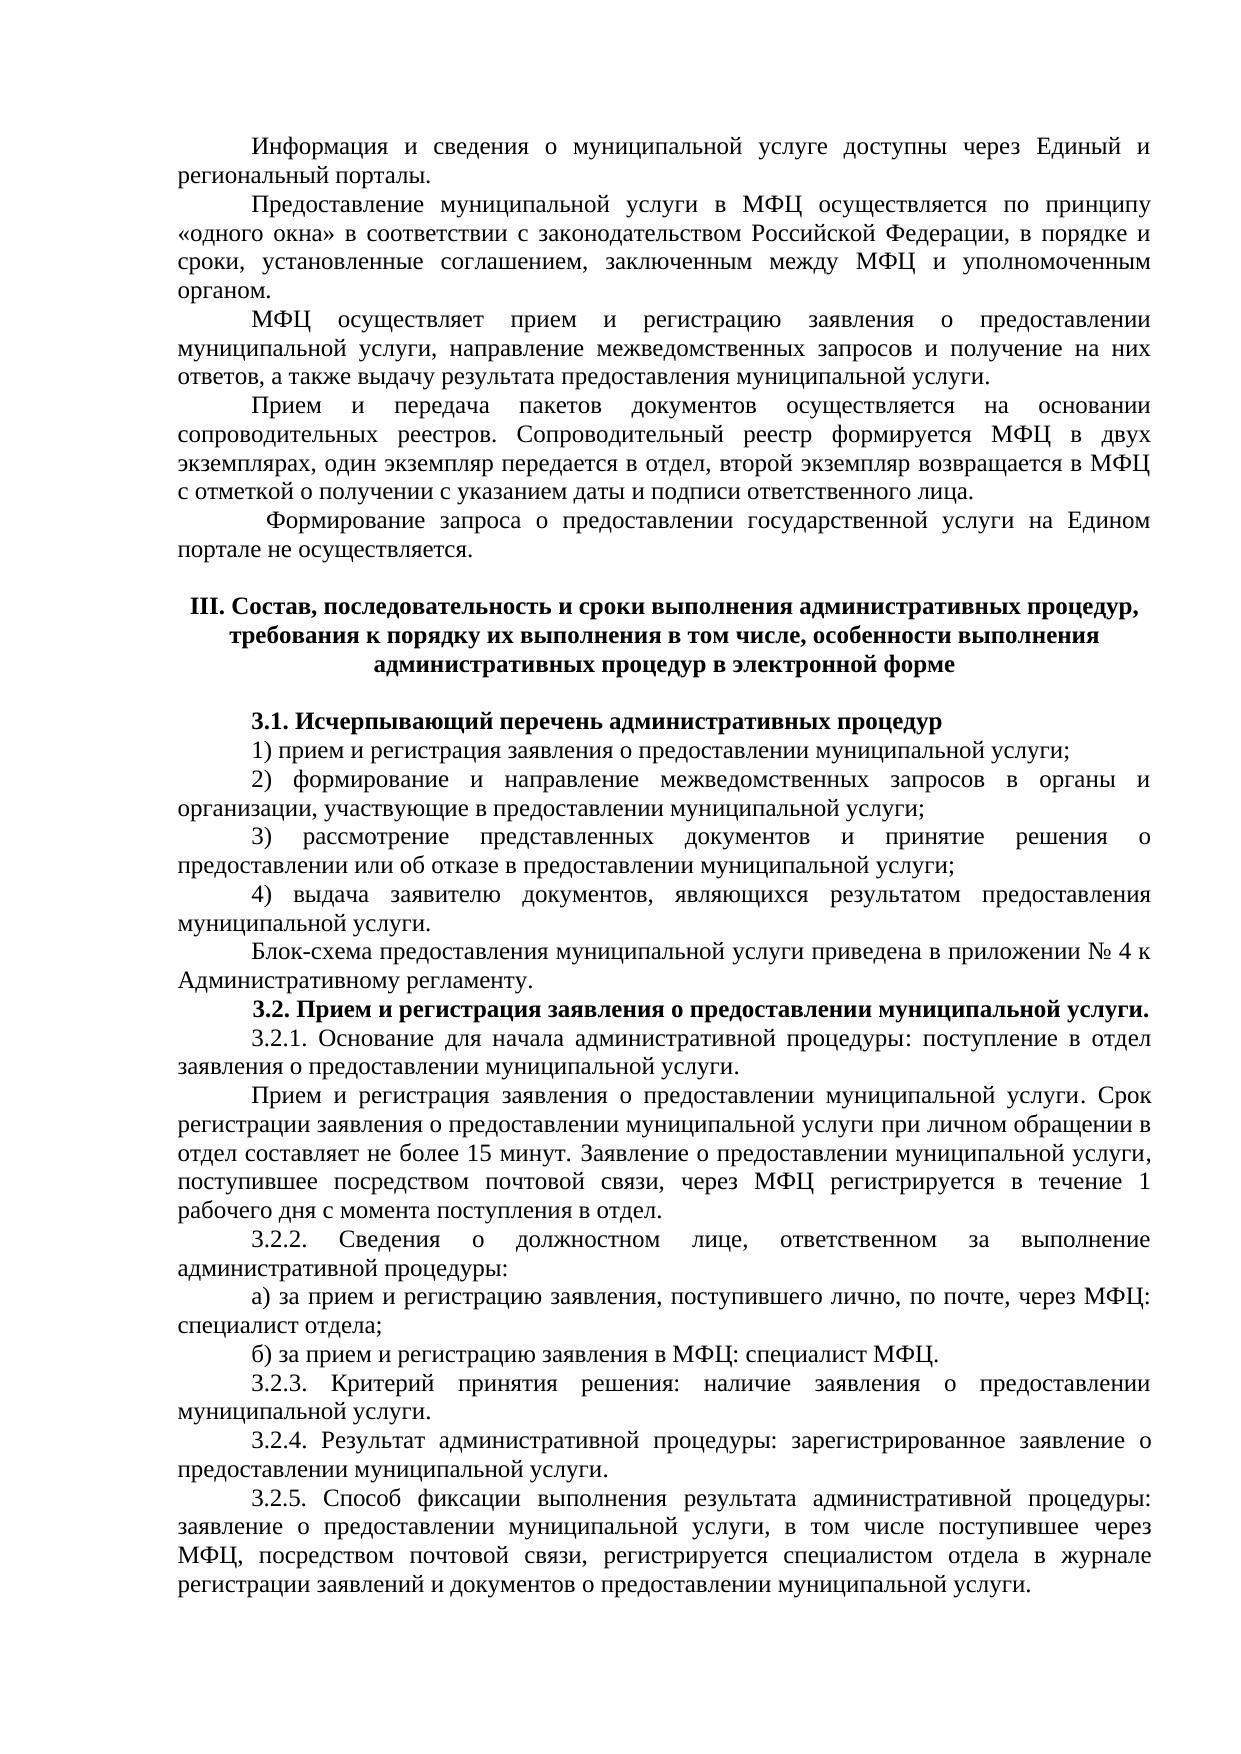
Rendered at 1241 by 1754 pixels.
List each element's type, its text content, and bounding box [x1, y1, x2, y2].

text 3.2.3. Критерий принятия решения: наличие заявления о предоставлении муниципальной услуги. [177, 1368, 1152, 1425]
text МФЦ осуществляет прием и регистрацию заявления о предоставлении муниципальной услуги, направление межведомственных запросов и получение на них ответов, а также выдачу результата предоставления муниципальной услуги. [177, 304, 1152, 390]
text Прием и регистрация заявления о предоставлении муниципальной услуги. Срок регистрации заявления о предоставлении муниципальной услуги при личном обращении в отдел составляет не более 15 минут. Заявление о предоставлении муниципальной услуги, поступившее посредством почтовой связи, через МФЦ регистрируется в течение 1 рабочего дня с момента поступления в отдел. [177, 1080, 1152, 1224]
text 4) выдача заявителю документов, являющихся результатом предоставления муниципальной услуги. [177, 879, 1152, 936]
text 1) прием и регистрация заявления о предоставлении муниципальной услуги; [177, 735, 1152, 764]
text Прием и передача пакетов документов осуществляется на основании сопроводительных реестров. Сопроводительный реестр формируется МФЦ в двух экземплярах, один экземпляр передается в отдел, второй экземпляр возвращается в МФЦ с отметкой о получении с указанием даты и подписи ответственного лица. [177, 390, 1152, 505]
text 3.2.4. Результат административной процедуры: зарегистрированное заявление о предоставлении муниципальной услуги. [177, 1425, 1152, 1483]
text а) за прием и регистрацию заявления, поступившего лично, по почте, через МФЦ: специалист отдела; [177, 1281, 1152, 1339]
text 3) рассмотрение представленных документов и принятие решения о предоставлении или об отказе в предоставлении муниципальной услуги; [177, 821, 1152, 879]
text Формирование запроса о предоставлении государственной услуги на Едином портале не осуществляется. [177, 505, 1152, 563]
text Блок-схема предоставления муниципальной услуги приведена в приложении № 4 к Административному регламенту. [177, 936, 1152, 994]
text б) за прием и регистрацию заявления в МФЦ: специалист МФЦ. [177, 1339, 1152, 1368]
text 3.2.5. Способ фиксации выполнения результата административной процедуры: заявление о предоставлении муниципальной услуги, в том числе поступившее через МФЦ, посредством почтовой связи, регистрируется специалистом отдела в журнале регистрации заявлений и документов о предоставлении муниципальной услуги. [177, 1483, 1152, 1598]
text III. Состав, последовательность и сроки выполнения административных процедур, требования к порядку их выполнения в том числе, особенности выполнения административных процедур в электронной форме [177, 591, 1152, 678]
text 2) формирование и направление межведомственных запросов в органы и организации, участвующие в предоставлении муниципальной услуги; [177, 764, 1152, 821]
text 3.2.1. Основание для начала административной процедуры: поступление в отдел заявления о предоставлении муниципальной услуги. [177, 1023, 1152, 1080]
text 3.2. Прием и регистрация заявления о предоставлении муниципальной услуги. [177, 994, 1152, 1023]
text 3.2.2. Сведения о должностном лице, ответственном за выполнение административной процедуры: [177, 1224, 1152, 1281]
text Предоставление муниципальной услуги в МФЦ осуществляется по принципу «одного окна» в соответствии с законодательством Российской Федерации, в порядке и сроки, установленные соглашением, заключенным между МФЦ и уполномоченным органом. [177, 189, 1152, 304]
subtitle Информация и сведения о муниципальной услуге доступны через Единый и региональный порталы. [177, 131, 1152, 189]
text 3.1. Исчерпывающий перечень административных процедур [177, 706, 1152, 735]
